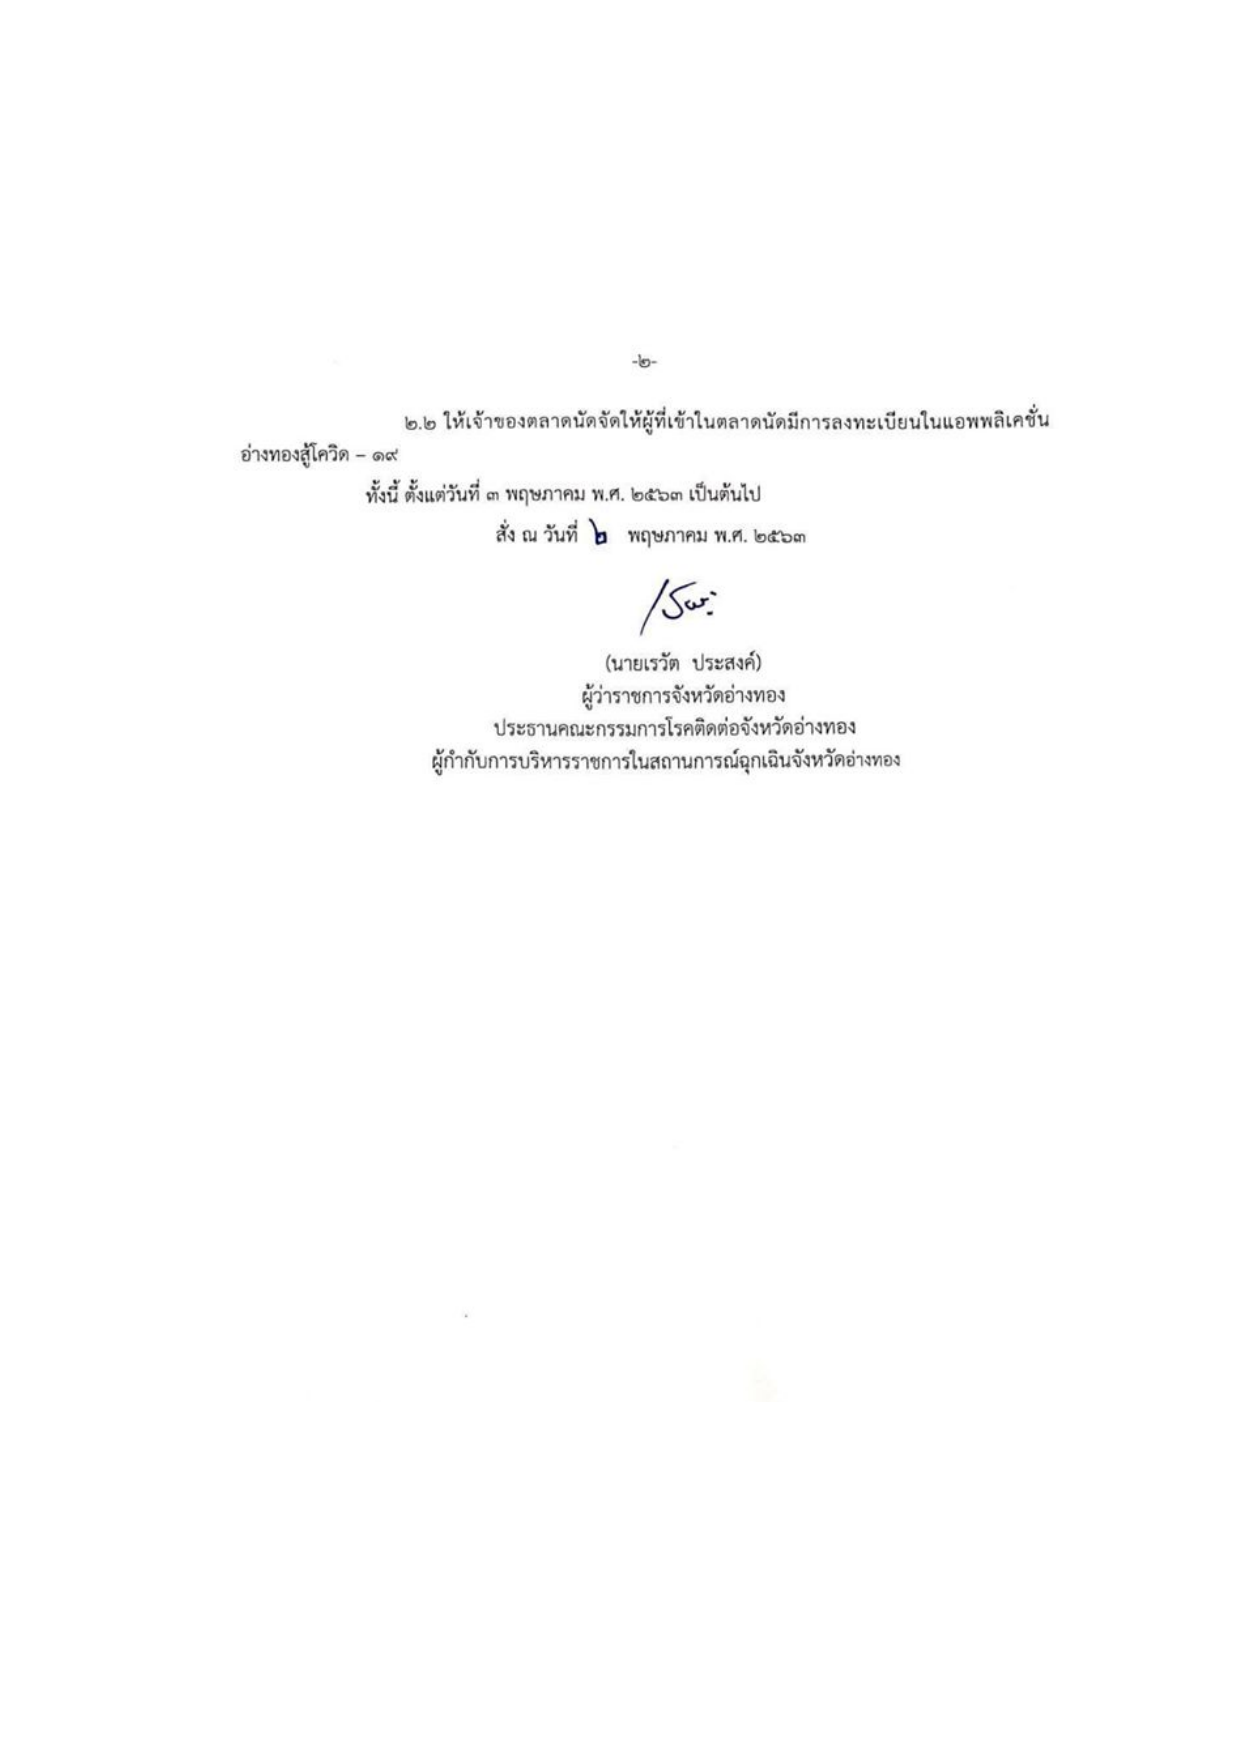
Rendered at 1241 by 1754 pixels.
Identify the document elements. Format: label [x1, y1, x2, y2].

picture [150, 293, 1091, 1402]
